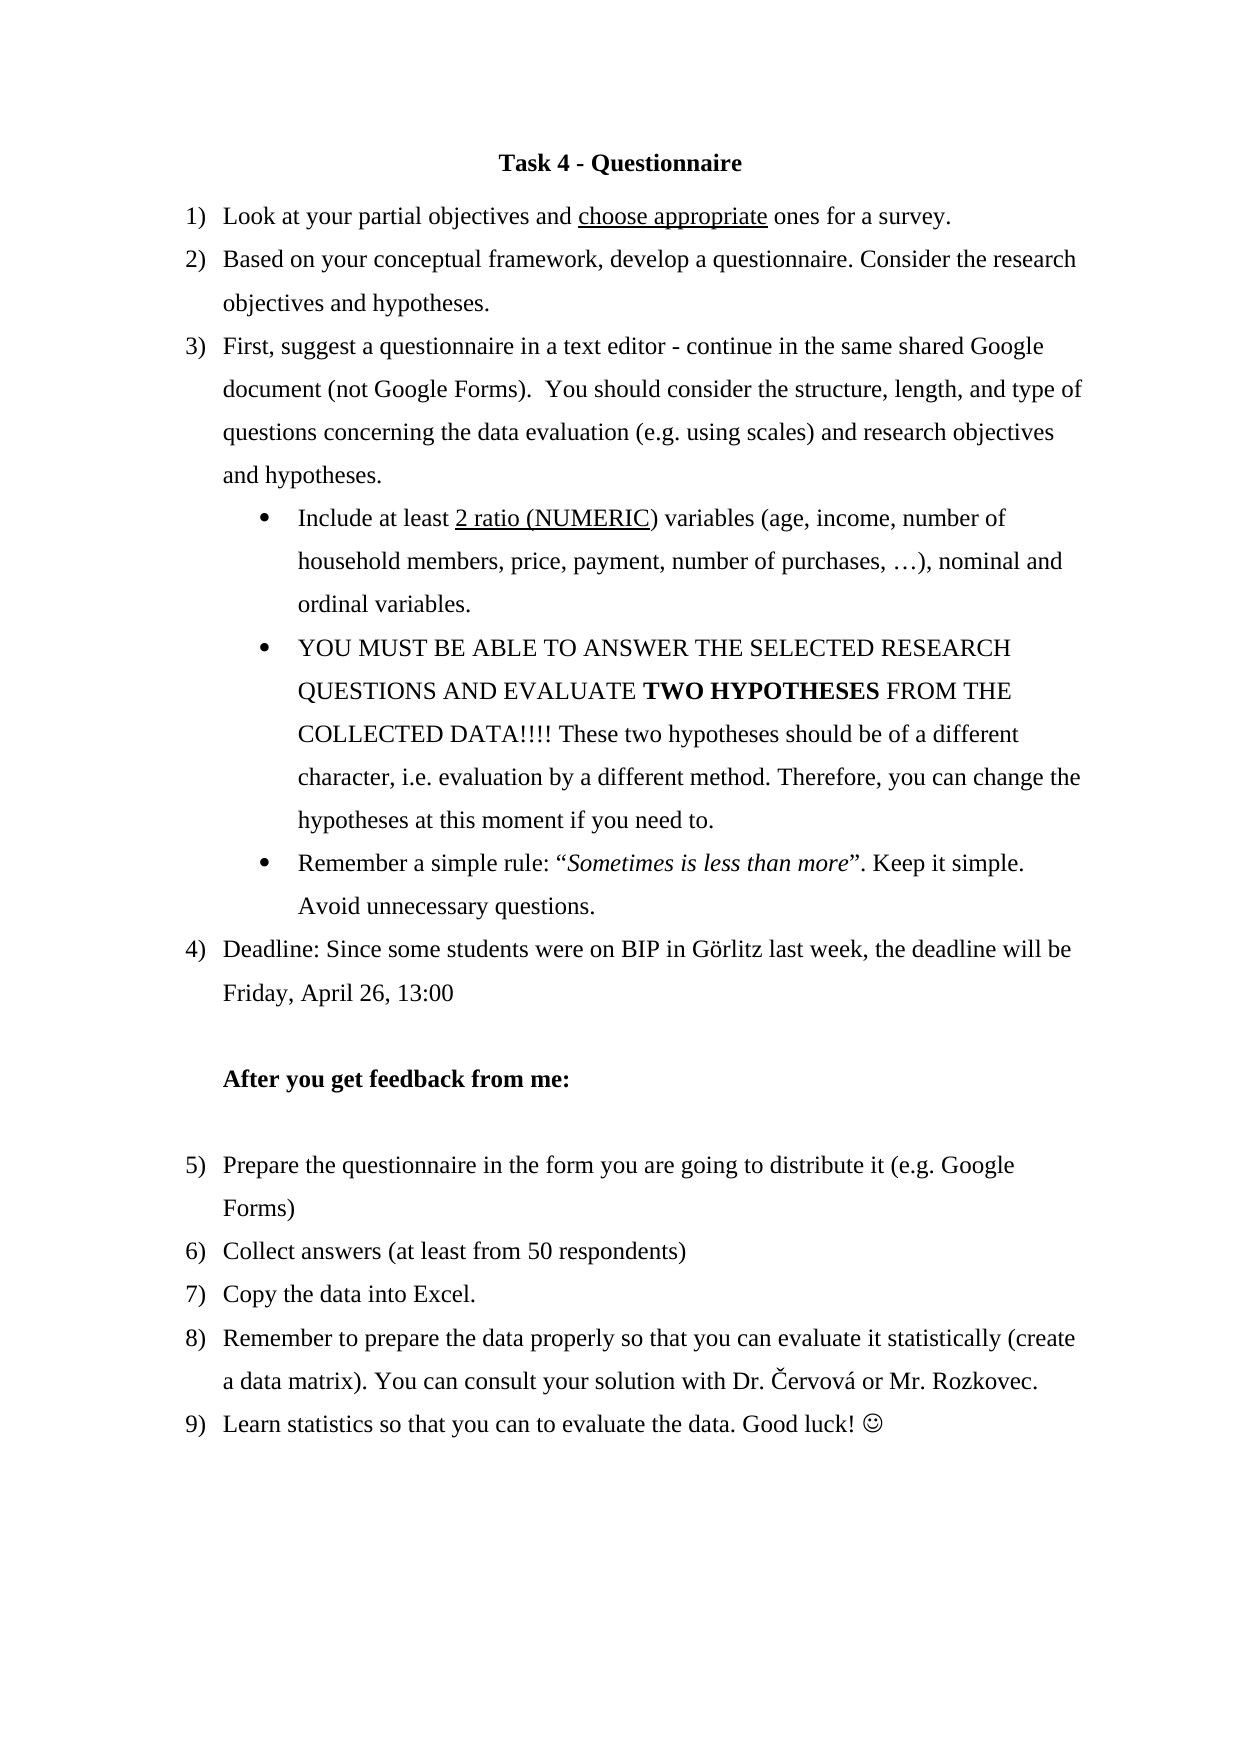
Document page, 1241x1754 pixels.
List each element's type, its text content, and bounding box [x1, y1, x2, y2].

list Copy the data into Excel. [185, 1279, 1093, 1308]
list Remember to prepare the data properly so that you can evaluate it statistically (create a data matrix). You can consult your solution with Dr. Červová or Mr. Rozkovec. [185, 1323, 1093, 1394]
list Prepare the questionnaire in the form you are going to distribute it (e.g. Google Forms) [185, 1150, 1093, 1222]
list Collect answers (at least from 50 respondents) [185, 1236, 1093, 1265]
list Deadline: Since some students were on BIP in Görlitz last week, the deadline will be Friday, April 26, 13:00 [185, 934, 1093, 1006]
list Look at your partial objectives and choose appropriate ones for a survey. [185, 201, 1093, 230]
list Remember a simple rule: “Sometimes is less than more”. Keep it simple. Avoid unnecessary questions. [260, 848, 1093, 920]
list After you get feedback from me: [223, 1064, 1093, 1093]
text Task 4 - Questionnaire [148, 148, 1093, 176]
list Based on your conceptual framework, develop a questionnaire. Consider the research objectives and hypotheses. [185, 244, 1093, 316]
list YOU MUST BE ABLE TO ANSWER THE SELECTED RESEARCH QUESTIONS AND EVALUATE TWO HYPOTHESES FROM THE COLLECTED DATA!!!! These two hypotheses should be of a different character, i.e. evaluation by a different method. Therefore, you can change the hypotheses at this moment if you need to. [260, 633, 1093, 834]
list Learn statistics so that you can to evaluate the data. Good luck! [185, 1409, 1093, 1438]
list Include at least 2 ratio (NUMERIC) variables (age, income, number of household members, price, payment, number of purchases, …), nominal and ordinal variables. [260, 503, 1093, 618]
list First, suggest a questionnaire in a text editor - continue in the same shared Google document (not Google Forms). You should consider the structure, length, and type of questions concerning the data evaluation (e.g. using scales) and research objectives and hypotheses. [185, 331, 1093, 489]
